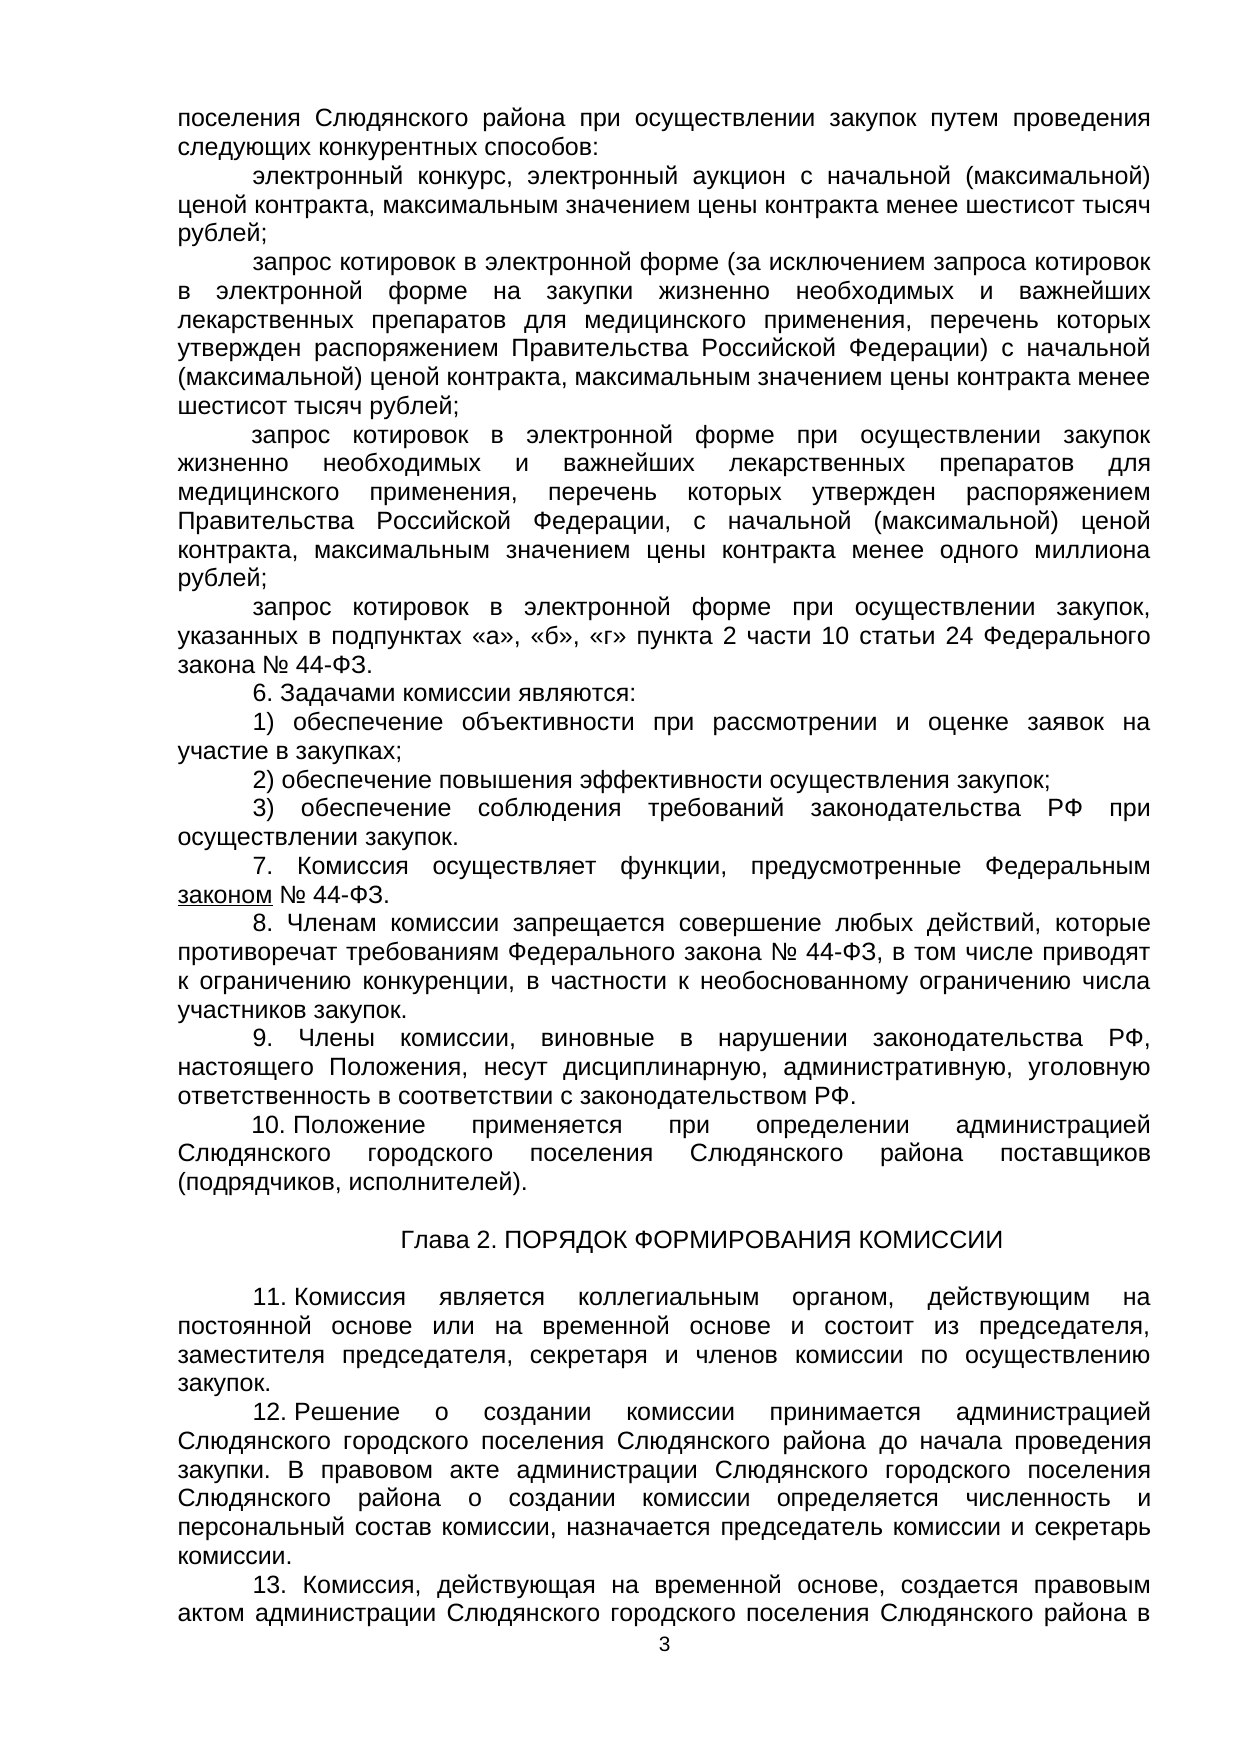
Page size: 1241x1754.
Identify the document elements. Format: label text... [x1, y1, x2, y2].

text 6. Задачами комиссии являются: [177, 678, 1152, 707]
text 9. Члены комиссии, виновные в нарушении законодательства РФ, настоящего Положения, несут дисциплинарную, административную, уголовную ответственность в соответствии с законодательством РФ. [177, 1023, 1152, 1110]
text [177, 103, 1152, 161]
text запрос котировок в электронной форме (за исключением запроса котировок в электронной форме на закупки жизненно необходимых и важнейших лекарственных препаратов для медицинского применения, перечень которых утвержден распоряжением Правительства Российской Федерации) с начальной (максимальной) ценой контракта, максимальным значением цены контракта менее шестисот тысяч рублей; [177, 247, 1152, 420]
text электронный конкурс, электронный аукцион с начальной (максимальной) ценой контракта, максимальным значением цены контракта менее шестисот тысяч рублей; [177, 161, 1152, 247]
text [177, 1570, 1152, 1627]
text 12. Решение о создании комиссии принимается администрацией Слюдянского городского поселения Слюдянского района до начала проведения закупки. В правовом акте администрации Слюдянского городского поселения Слюдянского района о создании комиссии определяется численность и персональный состав комиссии, назначается председатель комиссии и секретарь комиссии. [177, 1397, 1152, 1570]
text 3) обеспечение соблюдения требований законодательства РФ при осуществлении закупок. [177, 793, 1152, 851]
text 1) обеспечение объективности при рассмотрении и оценке заявок на участие в закупках; [177, 707, 1152, 765]
text 10. Положение применяется при определении администрацией Слюдянского городского поселения Слюдянского района поставщиков (подрядчиков, исполнителей). [177, 1110, 1152, 1196]
text Глава 2. ПОРЯДОК ФОРМИРОВАНИЯ КОМИССИИ [177, 1225, 1152, 1253]
text 7. Комиссия осуществляет функции, предусмотренные Федеральным законом № 44-ФЗ. [177, 851, 1152, 908]
text 8. Членам комиссии запрещается совершение любых действий, которые противоречат требованиям Федерального закона № 44-ФЗ, в том числе приводят к ограничению конкуренции, в частности к необоснованному ограничению числа участников закупок. [177, 908, 1152, 1023]
text запрос котировок в электронной форме при осуществлении закупок, указанных в подпунктах «а», «б», «г» пункта 2 части 10 статьи 24 Федерального закона № 44-ФЗ. [177, 592, 1152, 678]
text 11. Комиссия является коллегиальным органом, действующим на постоянной основе или на временной основе и состоит из председателя, заместителя председателя, секретаря и членов комиссии по осуществлению закупок. [177, 1282, 1152, 1397]
text 2) обеспечение повышения эффективности осуществления закупок; [177, 765, 1152, 793]
text запрос котировок в электронной форме при осуществлении закупок жизненно необходимых и важнейших лекарственных препаратов для медицинского применения, перечень которых утвержден распоряжением Правительства Российской Федерации, с начальной (максимальной) ценой контракта, максимальным значением цены контракта менее одного миллиона рублей; [177, 420, 1152, 592]
